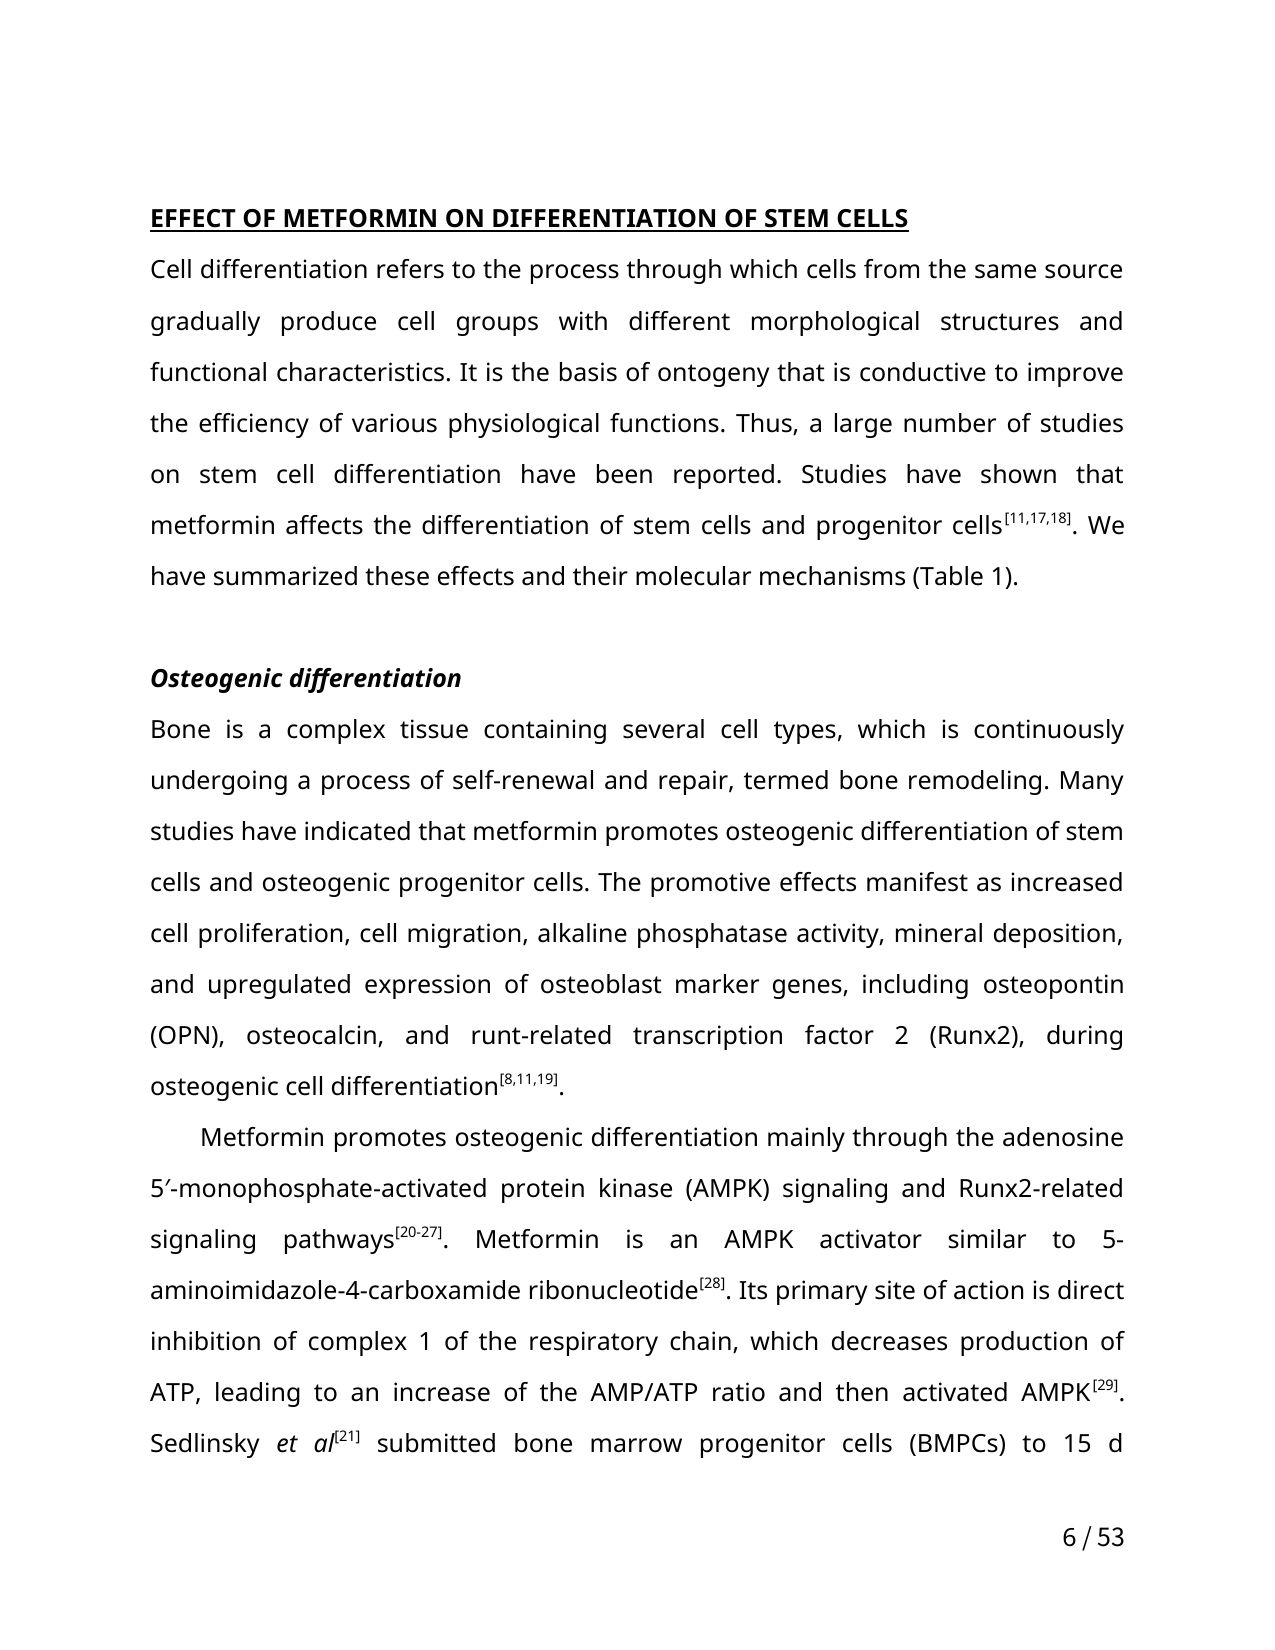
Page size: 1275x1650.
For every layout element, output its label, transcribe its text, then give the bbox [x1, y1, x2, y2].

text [150, 1120, 1125, 1460]
text Bone is a complex tissue containing several cell types, which is continuously undergoing a process of self-renewal and repair, termed bone remodeling. Many studies have indicated that metformin promotes osteogenic differentiation of stem cells and osteogenic progenitor cells. The promotive effects manifest as increased cell proliferation, cell migration, alkaline phosphatase activity, mineral deposition, and upregulated expression of osteoblast marker genes, including osteopontin (OPN), osteocalcin, and runt-related transcription factor 2 (Runx2), during osteogenic cell differentiation[8,11,19]. [150, 711, 1125, 1103]
text Osteogenic differentiation [150, 660, 1125, 694]
text Effect of metformin on differentiation of stem cells [150, 201, 1125, 235]
text Cell differentiation refers to the process through which cells from the same source gradually produce cell groups with different morphological structures and functional characteristics. It is the basis of ontogeny that is conductive to improve the efficiency of various physiological functions. Thus, a large number of studies on stem cell differentiation have been reported. Studies have shown that metformin affects the differentiation of stem cells and progenitor cells[11,17,18]. We have summarized these effects and their molecular mechanisms (Table 1). [150, 252, 1125, 592]
